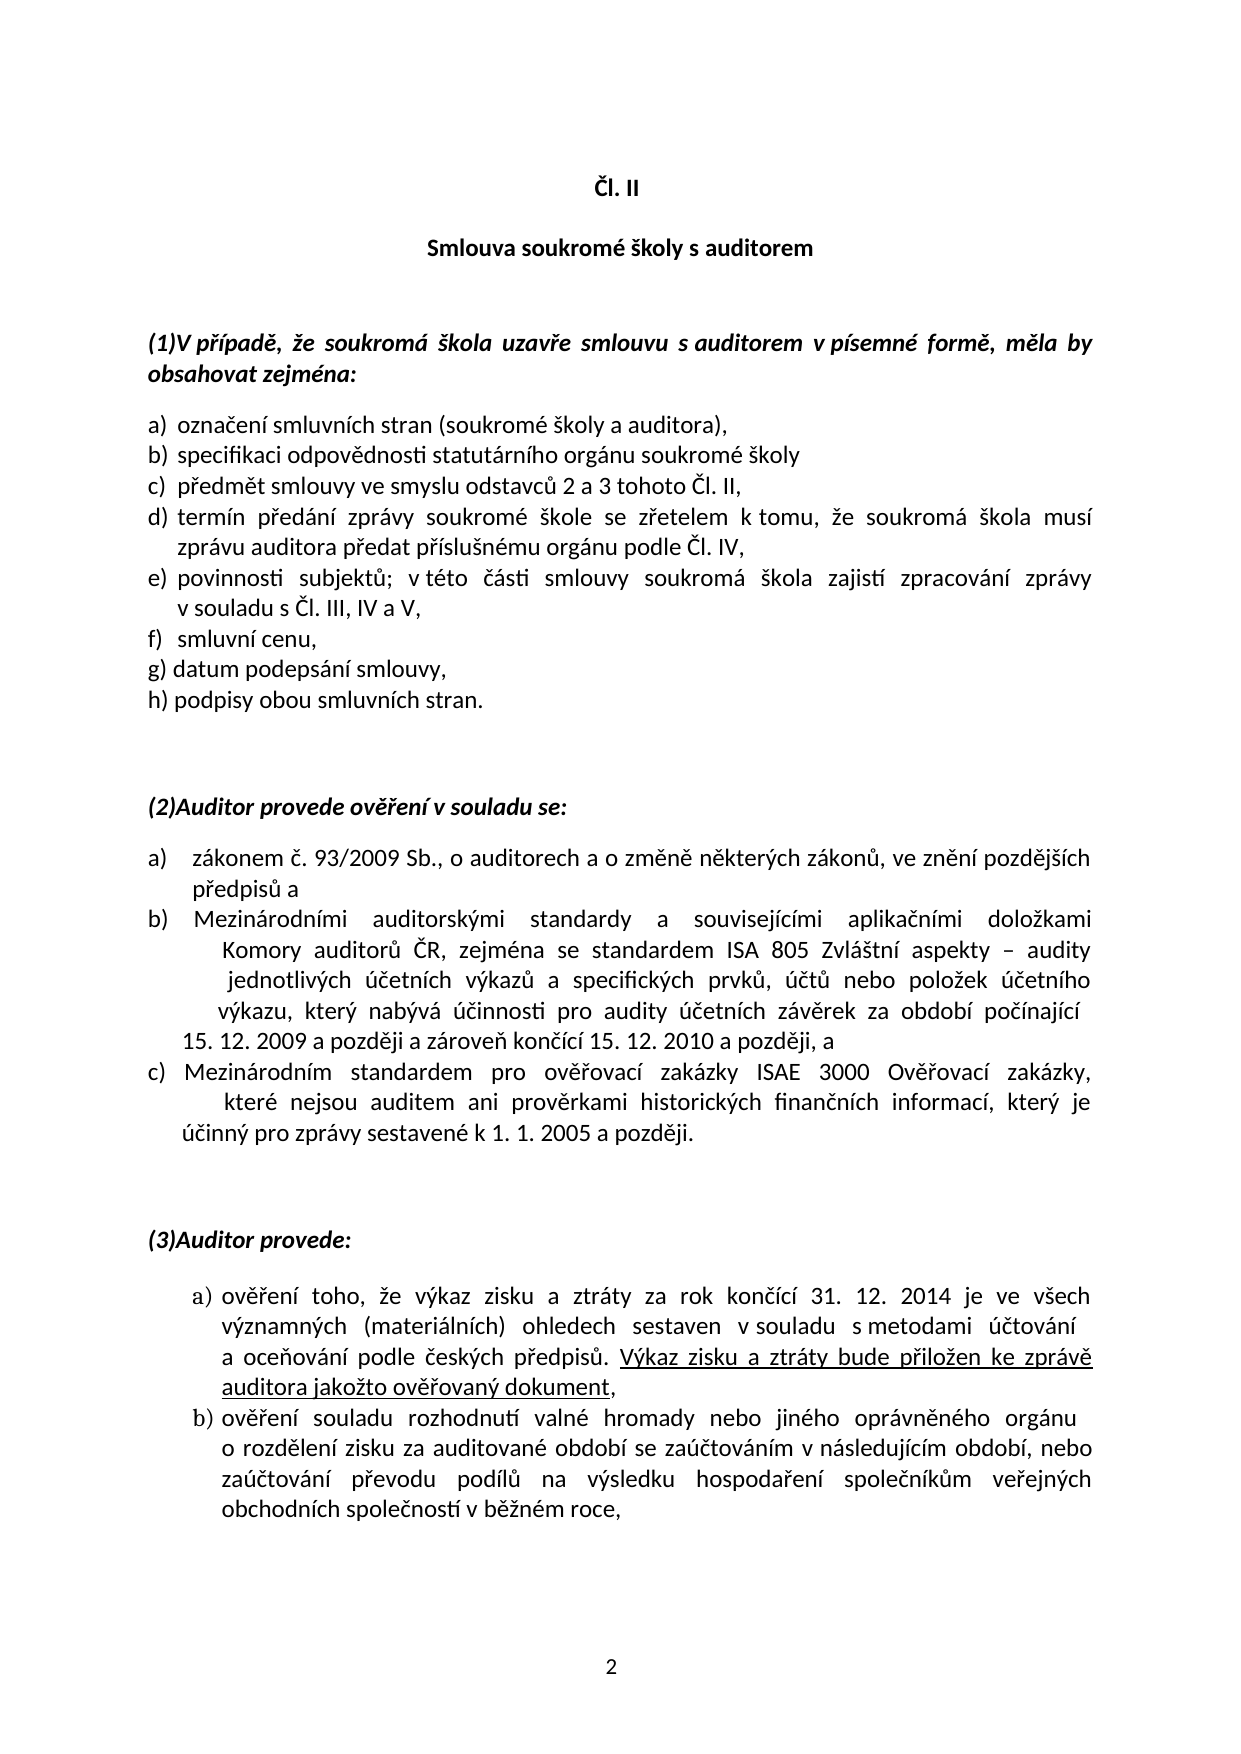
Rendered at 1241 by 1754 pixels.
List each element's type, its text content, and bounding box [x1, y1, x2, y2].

list specifikaci odpovědnosti statutárního orgánu soukromé školy [148, 439, 1093, 470]
text Smlouva soukromé školy s auditorem [148, 233, 1093, 263]
text (1)V případě, že soukromá škola uzavře smlouvu s auditorem v písemné formě, měla by obsahovat zejména: [148, 327, 1093, 388]
list zákonem č. 93/2009 Sb., o auditorech a o změně některých zákonů, ve znění pozdějších předpisů a [148, 842, 1093, 903]
text Čl. II [148, 173, 1093, 203]
text b) Mezinárodními auditorskými standardy a souvisejícími aplikačními doložkami Komory auditorů ČR, zejména se standardem ISA 805 Zvláštní aspekty – audity jednotlivých účetních výkazů a specifických prvků, účtů nebo položek účetního výkazu, který nabývá účinnosti pro audity účetních závěrek za období počínající 15. 12. 2009 a později a zároveň končící 15. 12. 2010 a později, a [148, 903, 1093, 1056]
list smluvní cenu, [148, 623, 1093, 653]
list ověření toho, že výkaz zisku a ztráty za rok končící 31. 12. 2014 je ve všech významných (materiálních) ohledech sestaven v souladu s metodami účtování a oceňování podle českých předpisů. Výkaz zisku a ztráty bude přiložen ke zprávě auditora jakožto ověřovaný dokument, [192, 1280, 1093, 1402]
list ověření souladu rozhodnutí valné hromady nebo jiného oprávněného orgánu o rozdělení zisku za auditované období se zaúčtováním v následujícím období, nebo zaúčtování převodu podílů na výsledku hospodaření společníkům veřejných obchodních společností v běžném roce, [192, 1402, 1093, 1524]
text c) Mezinárodním standardem pro ověřovací zakázky ISAE 3000 Ověřovací zakázky, které nejsou auditem ani prověrkami historických finančních informací, který je účinný pro zprávy sestavené k 1. 1. 2005 a později. [148, 1056, 1093, 1147]
list předmět smlouvy ve smyslu odstavců 2 a 3 tohoto Čl. II, [148, 470, 1093, 501]
text g) datum podepsání smlouvy, [148, 653, 1093, 684]
list označení smluvních stran (soukromé školy a auditora), [148, 409, 1093, 439]
list termín předání zprávy soukromé škole se zřetelem k tomu, že soukromá škola musí zprávu auditora předat příslušnému orgánu podle Čl. IV, [148, 501, 1093, 562]
text (3)Auditor provede: [148, 1224, 1093, 1255]
text h) podpisy obou smluvních stran. [148, 684, 1093, 714]
text (2)Auditor provede ověření v souladu se: [148, 791, 1093, 821]
list povinnosti subjektů; v této části smlouvy soukromá škola zajistí zpracování zprávy v souladu s Čl. III, IV a V, [148, 562, 1093, 623]
